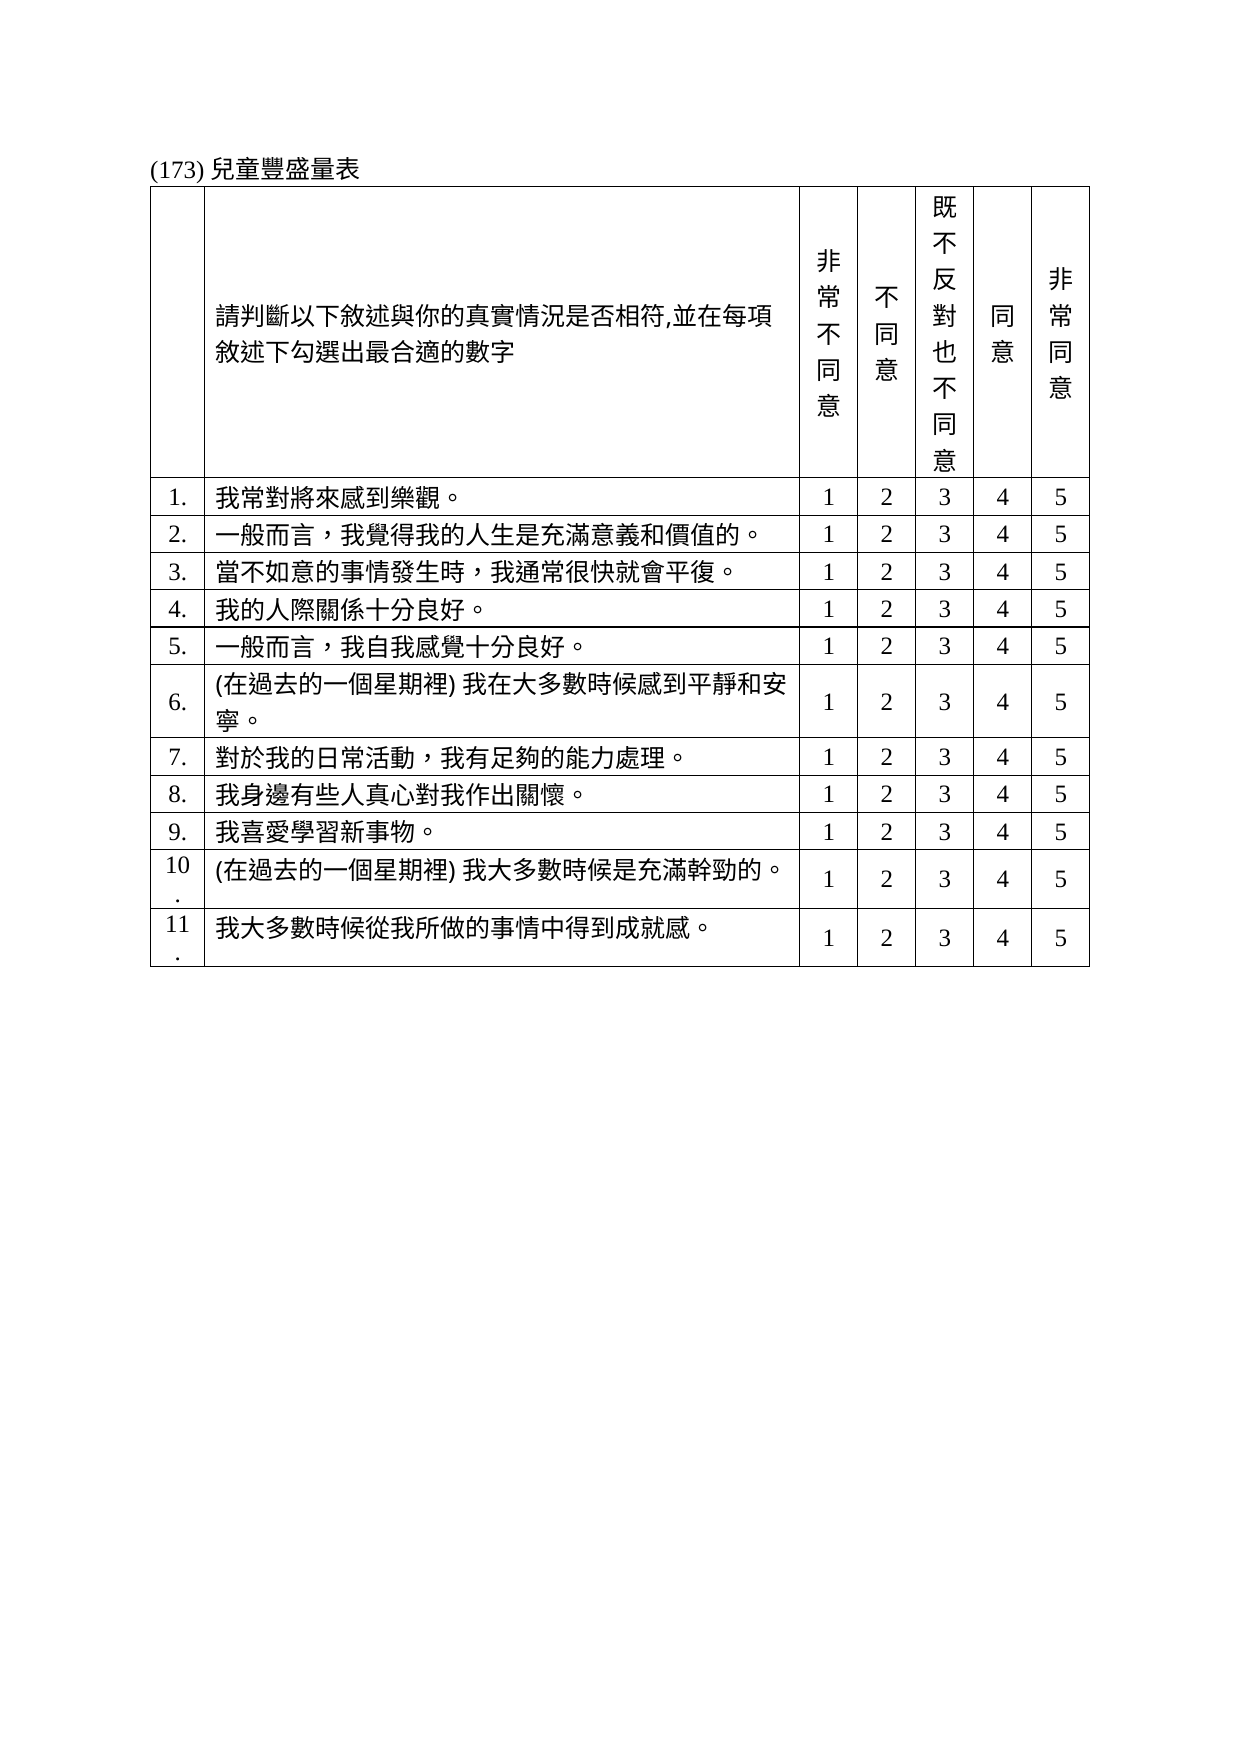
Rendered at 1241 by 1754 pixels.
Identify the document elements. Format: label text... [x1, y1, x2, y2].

table_cell 3 [916, 478, 973, 514]
table_cell 4 [974, 850, 1031, 908]
table_cell 5 [1032, 909, 1089, 966]
table_cell 4 [974, 738, 1031, 774]
table_cell 一般而言，我自我感覺十分良好。 [205, 628, 799, 664]
table_cell 1 [800, 553, 857, 589]
table_cell 5 [1032, 553, 1089, 589]
table_cell 3 [916, 909, 973, 966]
table_cell 4 [974, 776, 1031, 812]
table_cell 5 [1032, 628, 1089, 664]
table_cell 4 [974, 553, 1031, 589]
table_cell 4 [974, 909, 1031, 966]
table_cell 對於我的日常活動，我有足夠的能力處理。 [205, 738, 799, 774]
table_cell 2 [858, 813, 915, 849]
table_header 非常同意 [1032, 187, 1089, 477]
table_cell 10. [151, 850, 204, 908]
table_cell 1 [800, 628, 857, 664]
table_cell 3 [916, 738, 973, 774]
table_cell 1 [800, 909, 857, 966]
table_cell 2 [858, 776, 915, 812]
table_cell 3 [916, 776, 973, 812]
table_cell 我大多數時候從我所做的事情中得到成就感。 [205, 909, 799, 966]
table_cell 1 [800, 478, 857, 514]
table_cell 2 [858, 738, 915, 774]
table_cell 2 [858, 665, 915, 737]
table_cell 2 [858, 628, 915, 664]
table_cell 8. [151, 776, 204, 812]
table_cell 5 [1032, 850, 1089, 908]
table_cell 4 [974, 813, 1031, 849]
table_cell 5 [1032, 813, 1089, 849]
table_cell 5 [1032, 478, 1089, 514]
table_cell 當不如意的事情發生時，我通常很快就會平復。 [205, 553, 799, 589]
table_cell 我身邊有些人真心對我作出關懷。 [205, 776, 799, 812]
table_cell 2. [151, 516, 204, 552]
table_cell 5 [1032, 738, 1089, 774]
table_cell 3. [151, 553, 204, 589]
table_cell 4 [974, 665, 1031, 737]
table_cell (在過去的一個星期裡) 我大多數時候是充滿幹勁的。 [205, 850, 799, 908]
table_cell 4 [974, 590, 1031, 626]
table_cell 1 [800, 850, 857, 908]
table_header [151, 187, 204, 477]
table_header 既不反對也不同意 [916, 187, 973, 477]
table_cell 4 [974, 478, 1031, 514]
table_cell 3 [916, 665, 973, 737]
table_header 同意 [974, 187, 1031, 477]
table_cell 9. [151, 813, 204, 849]
table_cell 4. [151, 590, 204, 626]
table_cell 2 [858, 516, 915, 552]
table_cell 4 [974, 516, 1031, 552]
table_cell 1 [800, 590, 857, 626]
table_cell 1 [800, 516, 857, 552]
text (173) 兒童豐盛量表 [150, 150, 1090, 186]
table_cell (在過去的一個星期裡) 我在大多數時候感到平靜和安寧。 [205, 665, 799, 737]
table_cell 1. [151, 478, 204, 514]
table_cell 5 [1032, 590, 1089, 626]
table_cell 5 [1032, 776, 1089, 812]
table_header 請判斷以下敘述與你的真實情況是否相符,並在每項敘述下勾選出最合適的數字 [205, 187, 799, 477]
table_cell 2 [858, 478, 915, 514]
table_cell 1 [800, 738, 857, 774]
table_cell 3 [916, 813, 973, 849]
table_cell 5 [1032, 516, 1089, 552]
table_cell 3 [916, 850, 973, 908]
table_cell 3 [916, 516, 973, 552]
table_header 非常不同意 [800, 187, 857, 477]
table_cell 2 [858, 553, 915, 589]
table_cell 5 [1032, 665, 1089, 737]
table_cell 3 [916, 590, 973, 626]
table_cell 我的人際關係十分良好。 [205, 590, 799, 626]
table_cell 4 [974, 628, 1031, 664]
table_cell 6. [151, 665, 204, 737]
table_cell 我喜愛學習新事物。 [205, 813, 799, 849]
table_cell 1 [800, 665, 857, 737]
table_cell 1 [800, 813, 857, 849]
table_cell 2 [858, 850, 915, 908]
table_cell 2 [858, 590, 915, 626]
table_cell 5. [151, 628, 204, 664]
table_cell 3 [916, 628, 973, 664]
table_cell 7. [151, 738, 204, 774]
table_header 不同意 [858, 187, 915, 477]
table_cell 2 [858, 909, 915, 966]
table_cell 1 [800, 776, 857, 812]
table_cell 3 [916, 553, 973, 589]
table_cell 我常對將來感到樂觀。 [205, 478, 799, 514]
table_cell 11. [151, 909, 204, 966]
table_cell 一般而言，我覺得我的人生是充滿意義和價值的。 [205, 516, 799, 552]
